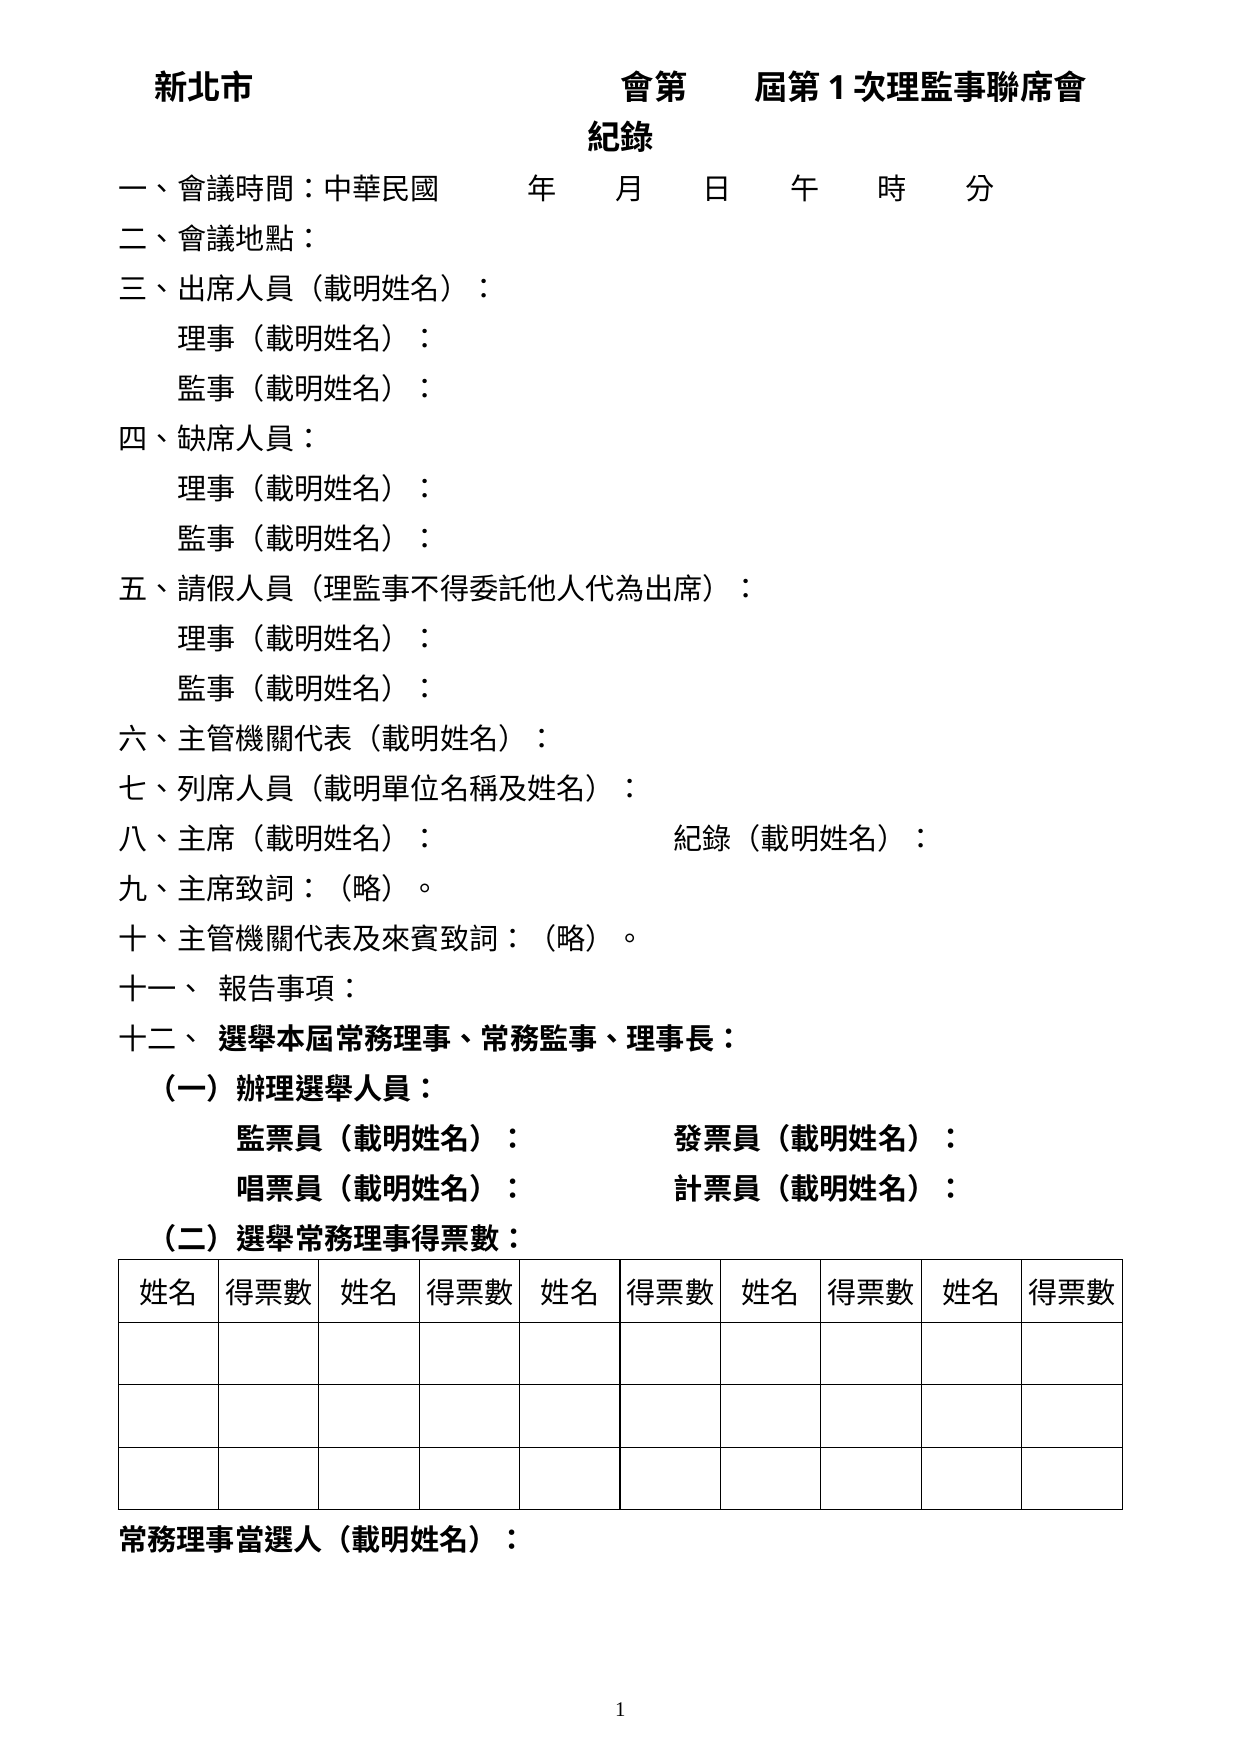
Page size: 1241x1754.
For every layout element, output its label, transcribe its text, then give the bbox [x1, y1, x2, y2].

table_cell [420, 1385, 519, 1447]
table_cell [621, 1323, 720, 1384]
table_header 得票數 [420, 1260, 519, 1322]
text 新北市 會第 屆第1次理監事聯席會 [118, 59, 1122, 109]
table_cell [922, 1448, 1021, 1509]
table_header 得票數 [821, 1260, 921, 1322]
text 監事（載明姓名）： [177, 659, 1122, 709]
table_cell [219, 1323, 318, 1384]
list 選舉常務理事得票數： [148, 1209, 1122, 1259]
table_cell [721, 1385, 820, 1447]
text 理事（載明姓名）： [177, 459, 1122, 509]
table_cell [420, 1448, 519, 1509]
table_header 得票數 [1022, 1260, 1122, 1322]
list 主席（載明姓名）： 紀錄（載明姓名）： [118, 809, 1122, 859]
table_cell [319, 1323, 419, 1384]
text 理事（載明姓名）： [177, 309, 1122, 359]
table_cell [1022, 1385, 1122, 1447]
list 主管機關代表及來賓致詞：（略）。 [118, 909, 1122, 959]
table_header 姓名 [520, 1260, 619, 1322]
text 監事（載明姓名）： [177, 509, 1122, 559]
table_cell [821, 1448, 921, 1509]
list 報告事項： [118, 959, 1122, 1009]
list 主席致詞：（略）。 [118, 859, 1122, 909]
table_cell [1022, 1323, 1122, 1384]
table_header 得票數 [219, 1260, 318, 1322]
table_cell [621, 1385, 720, 1447]
list 出席人員（載明姓名）： [118, 259, 1122, 309]
text 常務理事當選人（載明姓名）： [118, 1510, 1122, 1560]
table_cell [721, 1448, 820, 1509]
table_cell [319, 1385, 419, 1447]
table_cell [922, 1323, 1021, 1384]
table_header 得票數 [621, 1260, 720, 1322]
table_cell [520, 1385, 619, 1447]
table_cell [821, 1385, 921, 1447]
table_cell [922, 1385, 1021, 1447]
table_cell [621, 1448, 720, 1509]
text 監事（載明姓名）： [177, 359, 1122, 409]
table_cell [119, 1448, 218, 1509]
list 會議時間：中華民國 年 月 日 午 時 分 [118, 159, 1122, 209]
list 請假人員（理監事不得委託他人代為出席）： [118, 559, 1122, 609]
table_cell [319, 1448, 419, 1509]
text 理事（載明姓名）： [177, 609, 1122, 659]
list 缺席人員： [118, 409, 1122, 459]
text 監票員（載明姓名）： 發票員（載明姓名）： [236, 1109, 1122, 1159]
table_header 姓名 [319, 1260, 419, 1322]
table_cell [1022, 1448, 1122, 1509]
table_cell [119, 1323, 218, 1384]
table_cell [219, 1448, 318, 1509]
table_cell [219, 1385, 318, 1447]
table_cell [119, 1385, 218, 1447]
list 列席人員（載明單位名稱及姓名）： [118, 759, 1122, 809]
list 辦理選舉人員： [148, 1059, 1122, 1109]
list 會議地點： [118, 209, 1122, 259]
table_header 姓名 [922, 1260, 1021, 1322]
table_header 姓名 [119, 1260, 218, 1322]
text 紀錄 [118, 109, 1122, 159]
table_cell [420, 1323, 519, 1384]
table_cell [721, 1323, 820, 1384]
table_cell [520, 1323, 619, 1384]
list 選舉本屆常務理事、常務監事、理事長： [118, 1009, 1122, 1059]
table_cell [821, 1323, 921, 1384]
table_cell [520, 1448, 619, 1509]
text 唱票員（載明姓名）： 計票員（載明姓名）： [236, 1159, 1122, 1209]
table_header 姓名 [721, 1260, 820, 1322]
list 主管機關代表（載明姓名）： [118, 709, 1122, 759]
